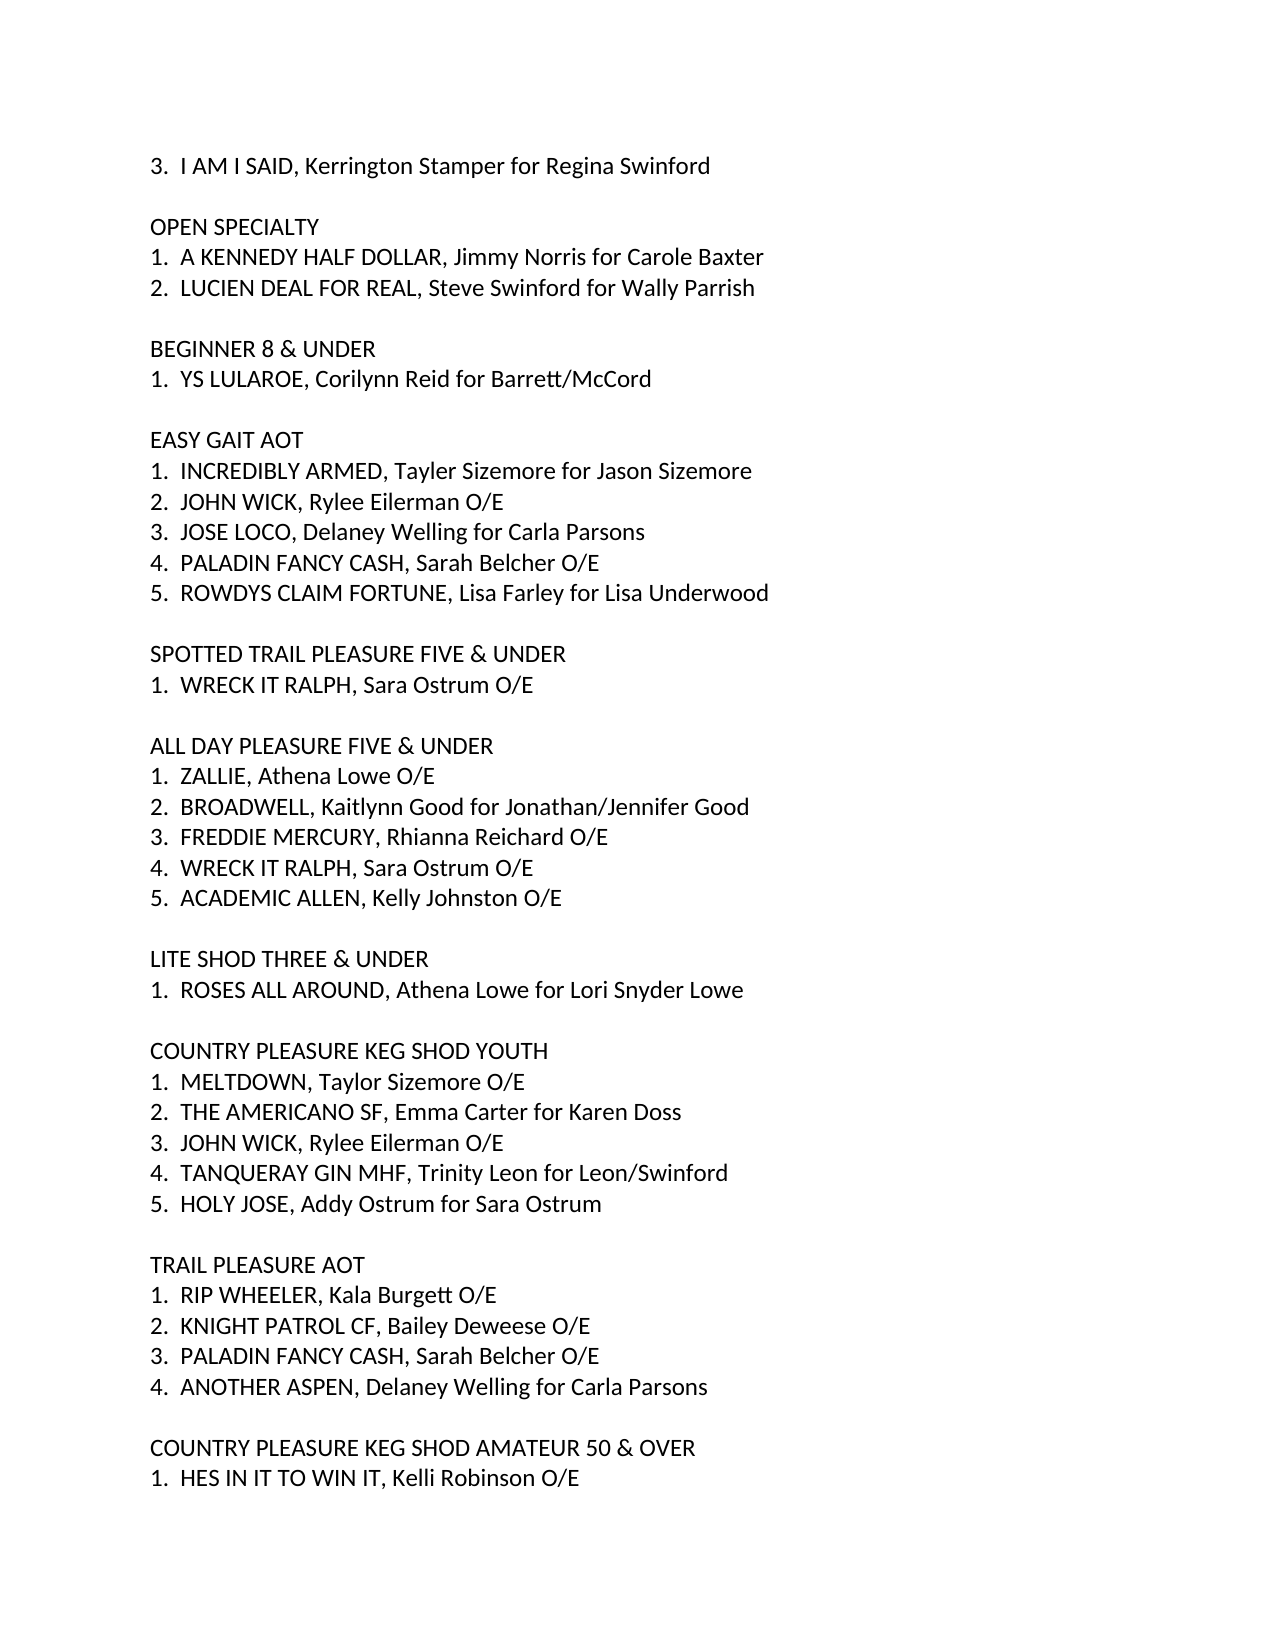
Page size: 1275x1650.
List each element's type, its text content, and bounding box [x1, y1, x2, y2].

text LITE SHOD THREE & UNDER [150, 943, 1125, 974]
text 2. LUCIEN DEAL FOR REAL, Steve Swinford for Wally Parrish [150, 272, 1125, 303]
text SPOTTED TRAIL PLEASURE FIVE & UNDER [150, 638, 1125, 669]
text COUNTRY PLEASURE KEG SHOD YOUTH [150, 1035, 1125, 1066]
text EASY GAIT AOT [150, 425, 1125, 455]
text COUNTRY PLEASURE KEG SHOD AMATEUR 50 & OVER [150, 1432, 1125, 1462]
text 2. JOHN WICK, Rylee Eilerman O/E [150, 486, 1125, 516]
text 1. A KENNEDY HALF DOLLAR, Jimmy Norris for Carole Baxter [150, 242, 1125, 272]
text 1. ROSES ALL AROUND, Athena Lowe for Lori Snyder Lowe [150, 974, 1125, 1004]
text 1. WRECK IT RALPH, Sara Ostrum O/E [150, 669, 1125, 699]
text 4. TANQUERAY GIN MHF, Trinity Leon for Leon/Swinford [150, 1157, 1125, 1188]
text 4. ANOTHER ASPEN, Delaney Welling for Carla Parsons [150, 1371, 1125, 1401]
text ALL DAY PLEASURE FIVE & UNDER [150, 730, 1125, 760]
text OPEN SPECIALTY [150, 211, 1125, 242]
text 1. HES IN IT TO WIN IT, Kelli Robinson O/E [150, 1462, 1125, 1493]
text 1. RIP WHEELER, Kala Burgett O/E [150, 1279, 1125, 1310]
text 2. THE AMERICANO SF, Emma Carter for Karen Doss [150, 1096, 1125, 1127]
text 5. ROWDYS CLAIM FORTUNE, Lisa Farley for Lisa Underwood [150, 577, 1125, 608]
text 5. ACADEMIC ALLEN, Kelly Johnston O/E [150, 882, 1125, 913]
text 3. JOHN WICK, Rylee Eilerman O/E [150, 1127, 1125, 1157]
text 5. HOLY JOSE, Addy Ostrum for Sara Ostrum [150, 1188, 1125, 1218]
text 1. ZALLIE, Athena Lowe O/E [150, 760, 1125, 791]
text 4. PALADIN FANCY CASH, Sarah Belcher O/E [150, 547, 1125, 577]
text TRAIL PLEASURE AOT [150, 1249, 1125, 1279]
text 3. PALADIN FANCY CASH, Sarah Belcher O/E [150, 1340, 1125, 1371]
text 1. INCREDIBLY ARMED, Tayler Sizemore for Jason Sizemore [150, 455, 1125, 486]
text 3. JOSE LOCO, Delaney Welling for Carla Parsons [150, 516, 1125, 547]
text 4. WRECK IT RALPH, Sara Ostrum O/E [150, 852, 1125, 882]
text BEGINNER 8 & UNDER [150, 333, 1125, 364]
text 3. I AM I SAID, Kerrington Stamper for Regina Swinford [150, 150, 1125, 181]
text 3. FREDDIE MERCURY, Rhianna Reichard O/E [150, 821, 1125, 852]
text 2. BROADWELL, Kaitlynn Good for Jonathan/Jennifer Good [150, 791, 1125, 821]
text 2. KNIGHT PATROL CF, Bailey Deweese O/E [150, 1310, 1125, 1340]
text 1. YS LULAROE, Corilynn Reid for Barrett/McCord [150, 364, 1125, 394]
text 1. MELTDOWN, Taylor Sizemore O/E [150, 1066, 1125, 1096]
